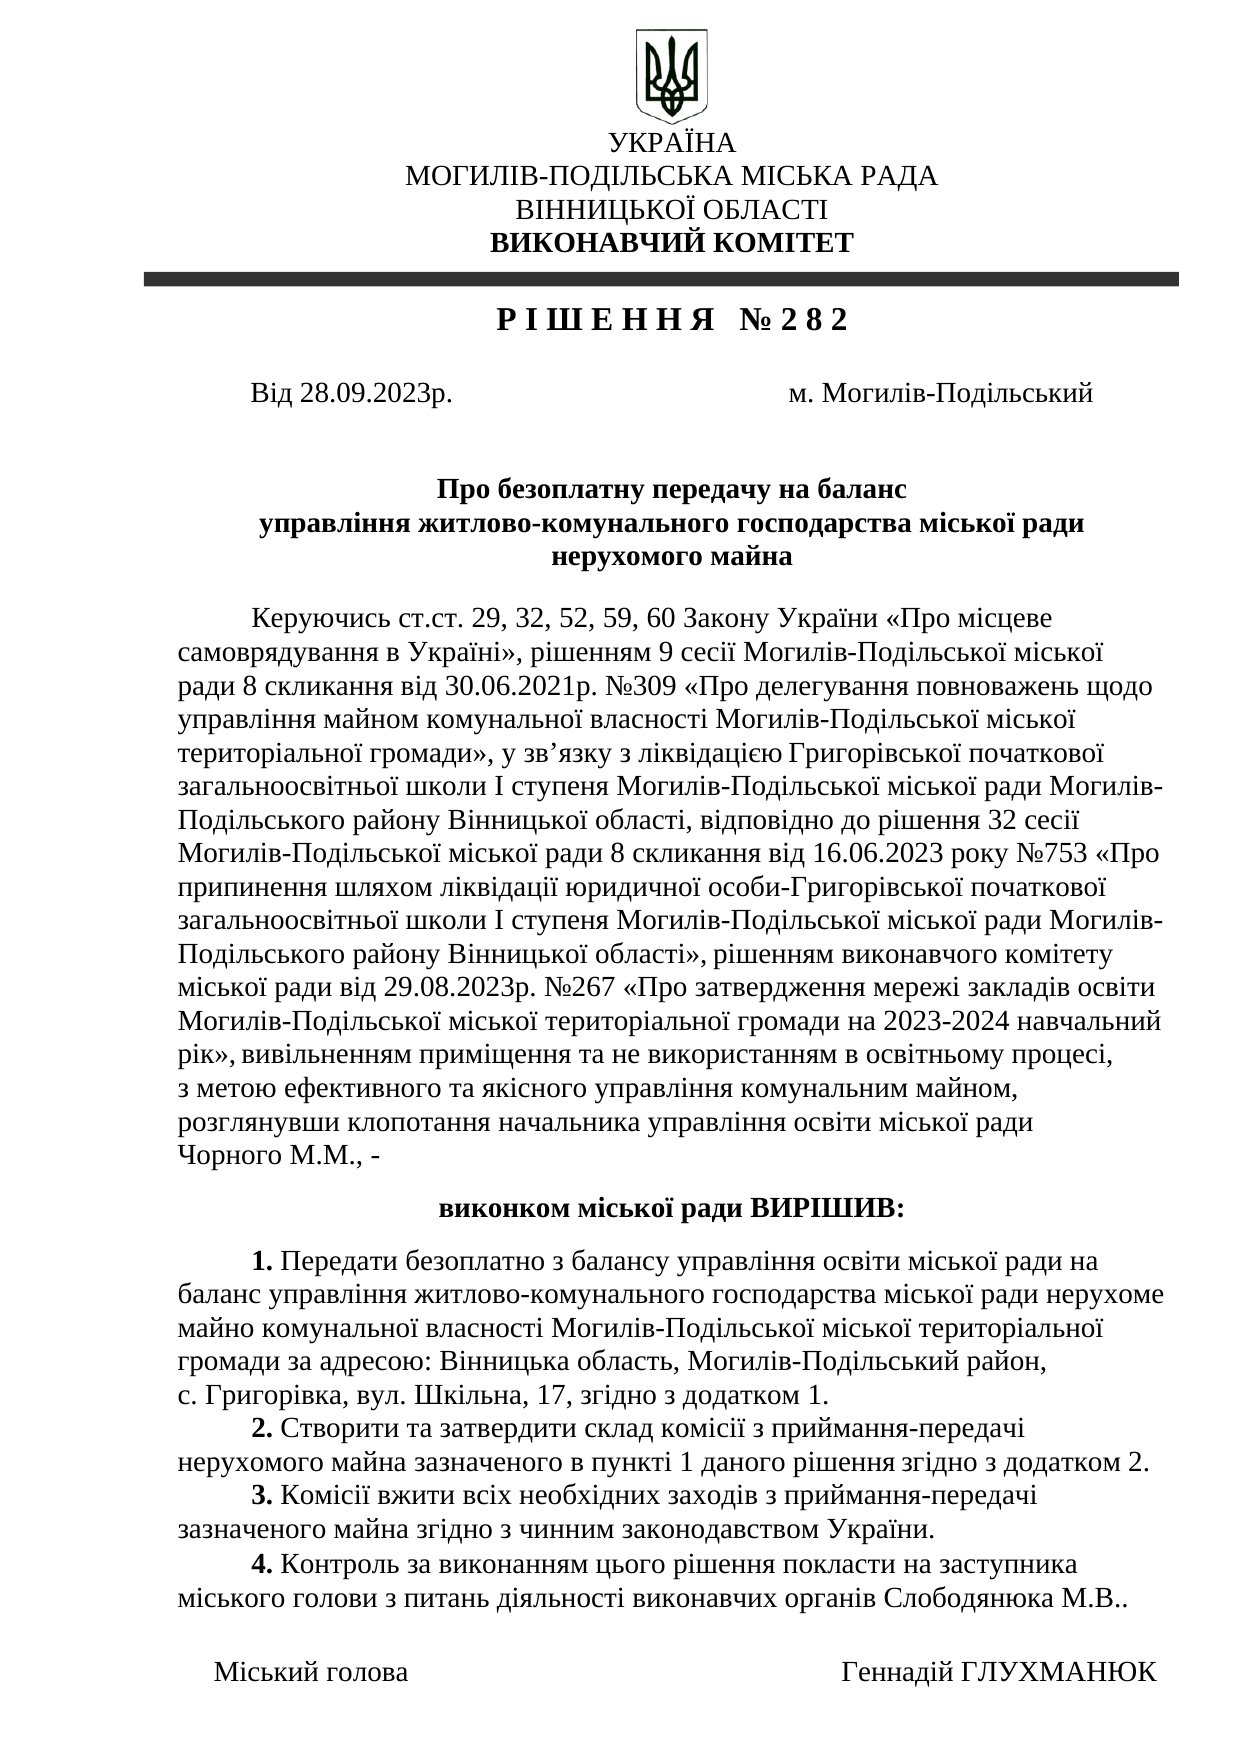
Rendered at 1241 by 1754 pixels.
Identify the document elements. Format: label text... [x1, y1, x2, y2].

text 3. Комісії вжити всіх необхідних заходів з приймання-передачі зазначеного майна згідно з чинним законодавством України. [177, 1477, 1167, 1544]
text 1. Передати безоплатно з балансу управління освіти міської ради на баланс управління житлово-комунального господарства міської ради нерухоме майно комунальної власності Могилів-Подільської міської територіальної громади за адресою: Вінницька область, Могилів-Подільський район, [177, 1243, 1167, 1377]
text управління житлово-комунального господарства міської ради [177, 505, 1167, 538]
text 2. Створити та затвердити склад комісії з приймання-передачі нерухомого майна зазначеного в пункті 1 даного рішення згідно з додатком 2. [177, 1410, 1167, 1477]
text з метою ефективного та якісного управління комунальним майном, розглянувши клопотання начальника управління освіти міської ради [177, 1070, 1167, 1137]
text Від 28.09.2023р. м. Могилів-Подільський [177, 375, 1167, 409]
text виконком міської ради ВИРІШИВ: [177, 1190, 1167, 1223]
text 4. Контроль за виконанням цього рішення покласти на заступника міського голови з питань діяльності виконавчих органів Слободянюка М.В.. [177, 1544, 1167, 1614]
text Чорного М.М., - [177, 1137, 1167, 1171]
text Керуючись ст.ст. 29, 32, 52, 59, 60 Закону України «Про місцеве самоврядування в Україні», рішенням 9 сесії Могилів-Подільської міської ради 8 скликання від 30.06.2021р. №309 «Про делегування повноважень щодо управління майном комунальної власності Могилів-Подільської міської територіальної громади», у зв’язку з ліквідацією Григорівської початкової загальноосвітньої школи І ступеня Могилів-Подільської міської ради Могилів-Подільського району Вінницької області, відповідно до рішення 32 сесії Могилів-Подільської міської ради 8 скликання від 16.06.2023 року №753 «Про припинення шляхом ліквідації юридичної особи-Григорівської початкової загальноосвітньої школи І ступеня Могилів-Подільської міської ради Могилів-Подільського району Вінницької області», рішенням виконавчого комітету міської ради від 29.08.2023р. №267 «Про затвердження мережі закладів освіти Могилів-Подільської міської територіальної громади на 2023-2024 навчальний рік», вивільненням приміщення та не використанням в освітньому процесі, [177, 601, 1167, 1070]
text РІШЕННЯ №282 [177, 287, 1167, 338]
text с. Григорівка, вул. Шкільна, 17, згідно з додатком 1. [177, 1377, 1167, 1410]
text ВИКОНАВЧИЙ КОМІТЕТ [177, 226, 1167, 259]
text Міський голова Геннадій ГЛУХМАНЮК [148, 1653, 1167, 1687]
picture [636, 29, 708, 125]
text УКРАЇНА МОГИЛІВ-ПОДІЛЬСЬКА МІСЬКА РАДА ВІННИЦЬКОЇ ОБЛАСТІ [177, 125, 1167, 226]
text нерухомого майна [177, 538, 1167, 572]
text Про безоплатну передачу на баланс [177, 471, 1167, 505]
